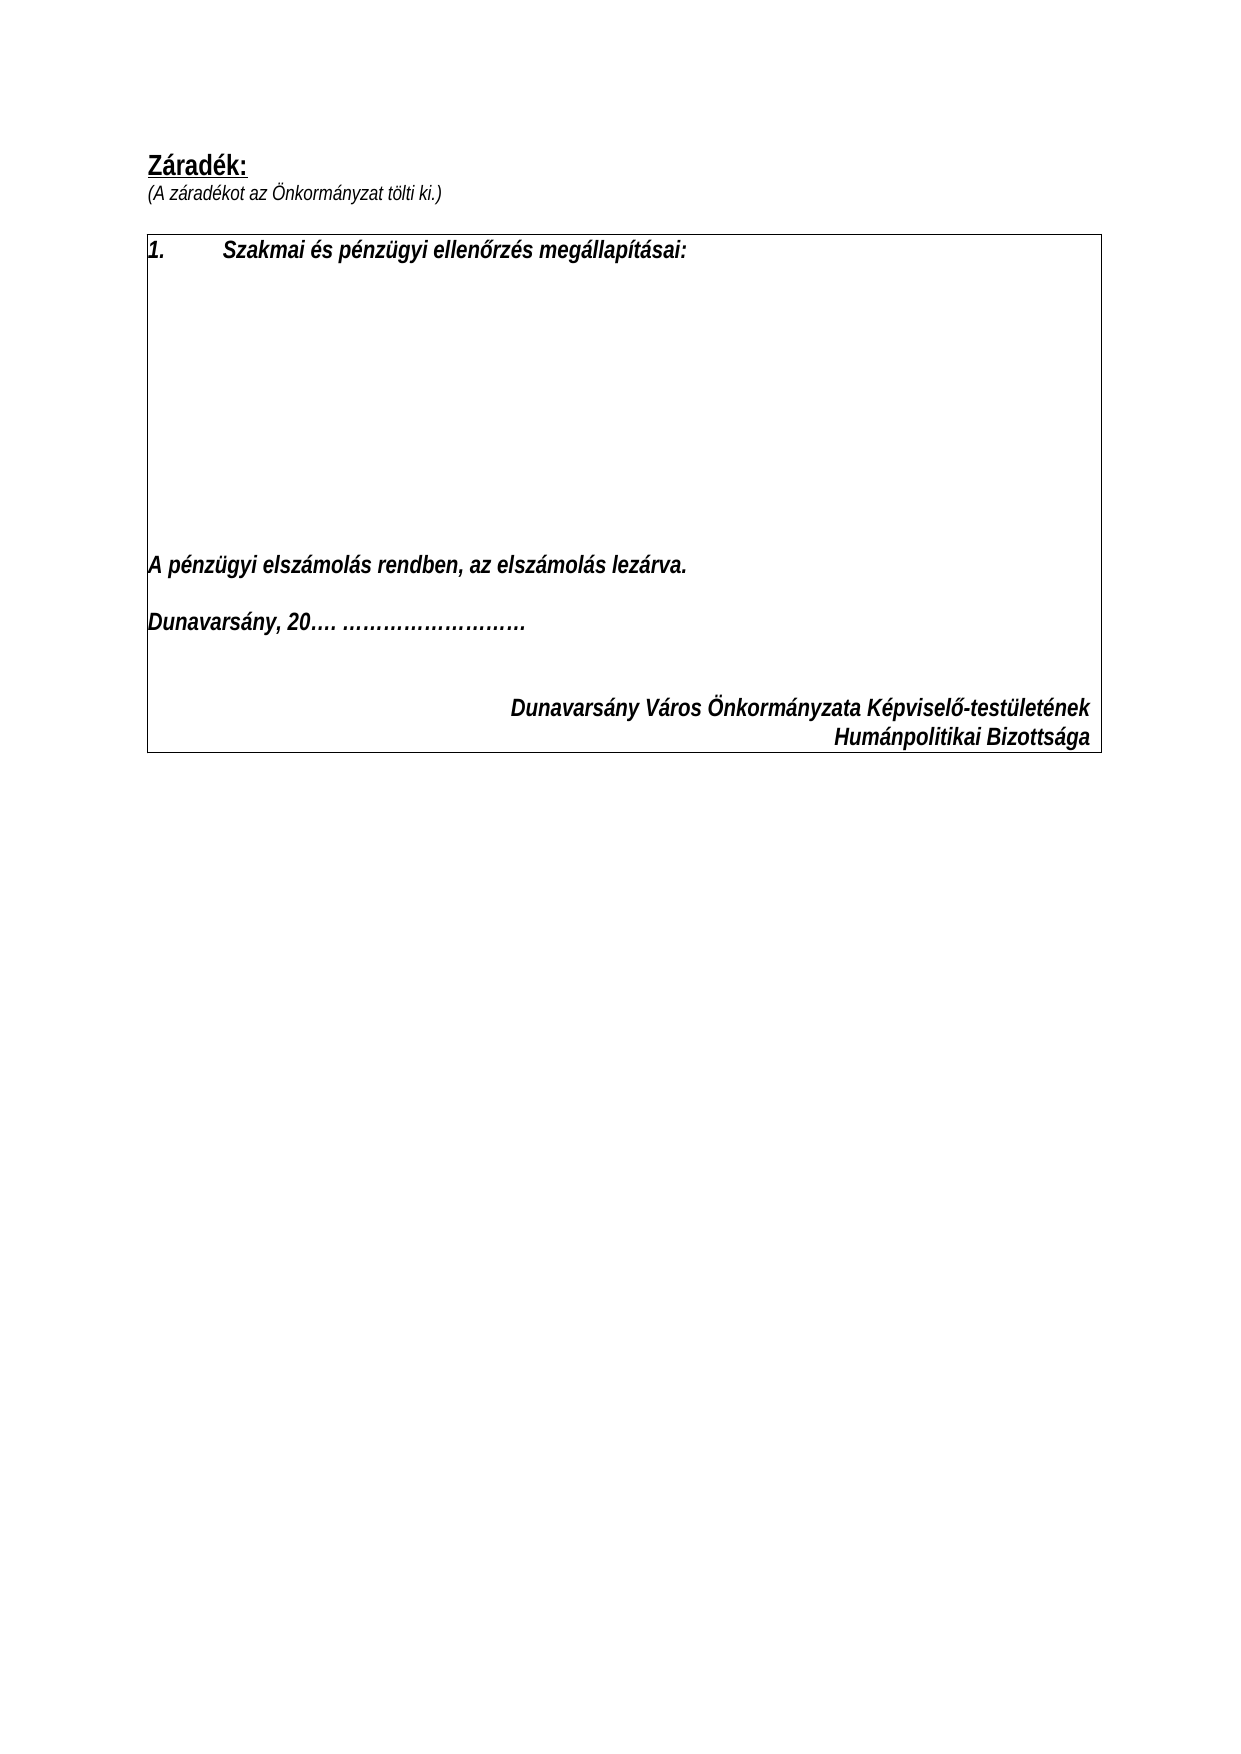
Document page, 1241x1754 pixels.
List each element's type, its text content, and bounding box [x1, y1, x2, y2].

text Dunavarsány Város Önkormányzata Képviselő-testületének [148, 693, 1093, 721]
text (A záradékot az Önkormányzat tölti ki.) [148, 181, 1093, 205]
list Szakmai és pénzügyi ellenőrzés megállapításai: [148, 235, 1101, 263]
text A pénzügyi elszámolás rendben, az elszámolás lezárva. [148, 550, 1093, 578]
text Humánpolitikai Bizottsága [148, 721, 1101, 752]
text Dunavarsány, 20…. ……………………… [148, 607, 1093, 636]
text Záradék: [148, 148, 1093, 181]
